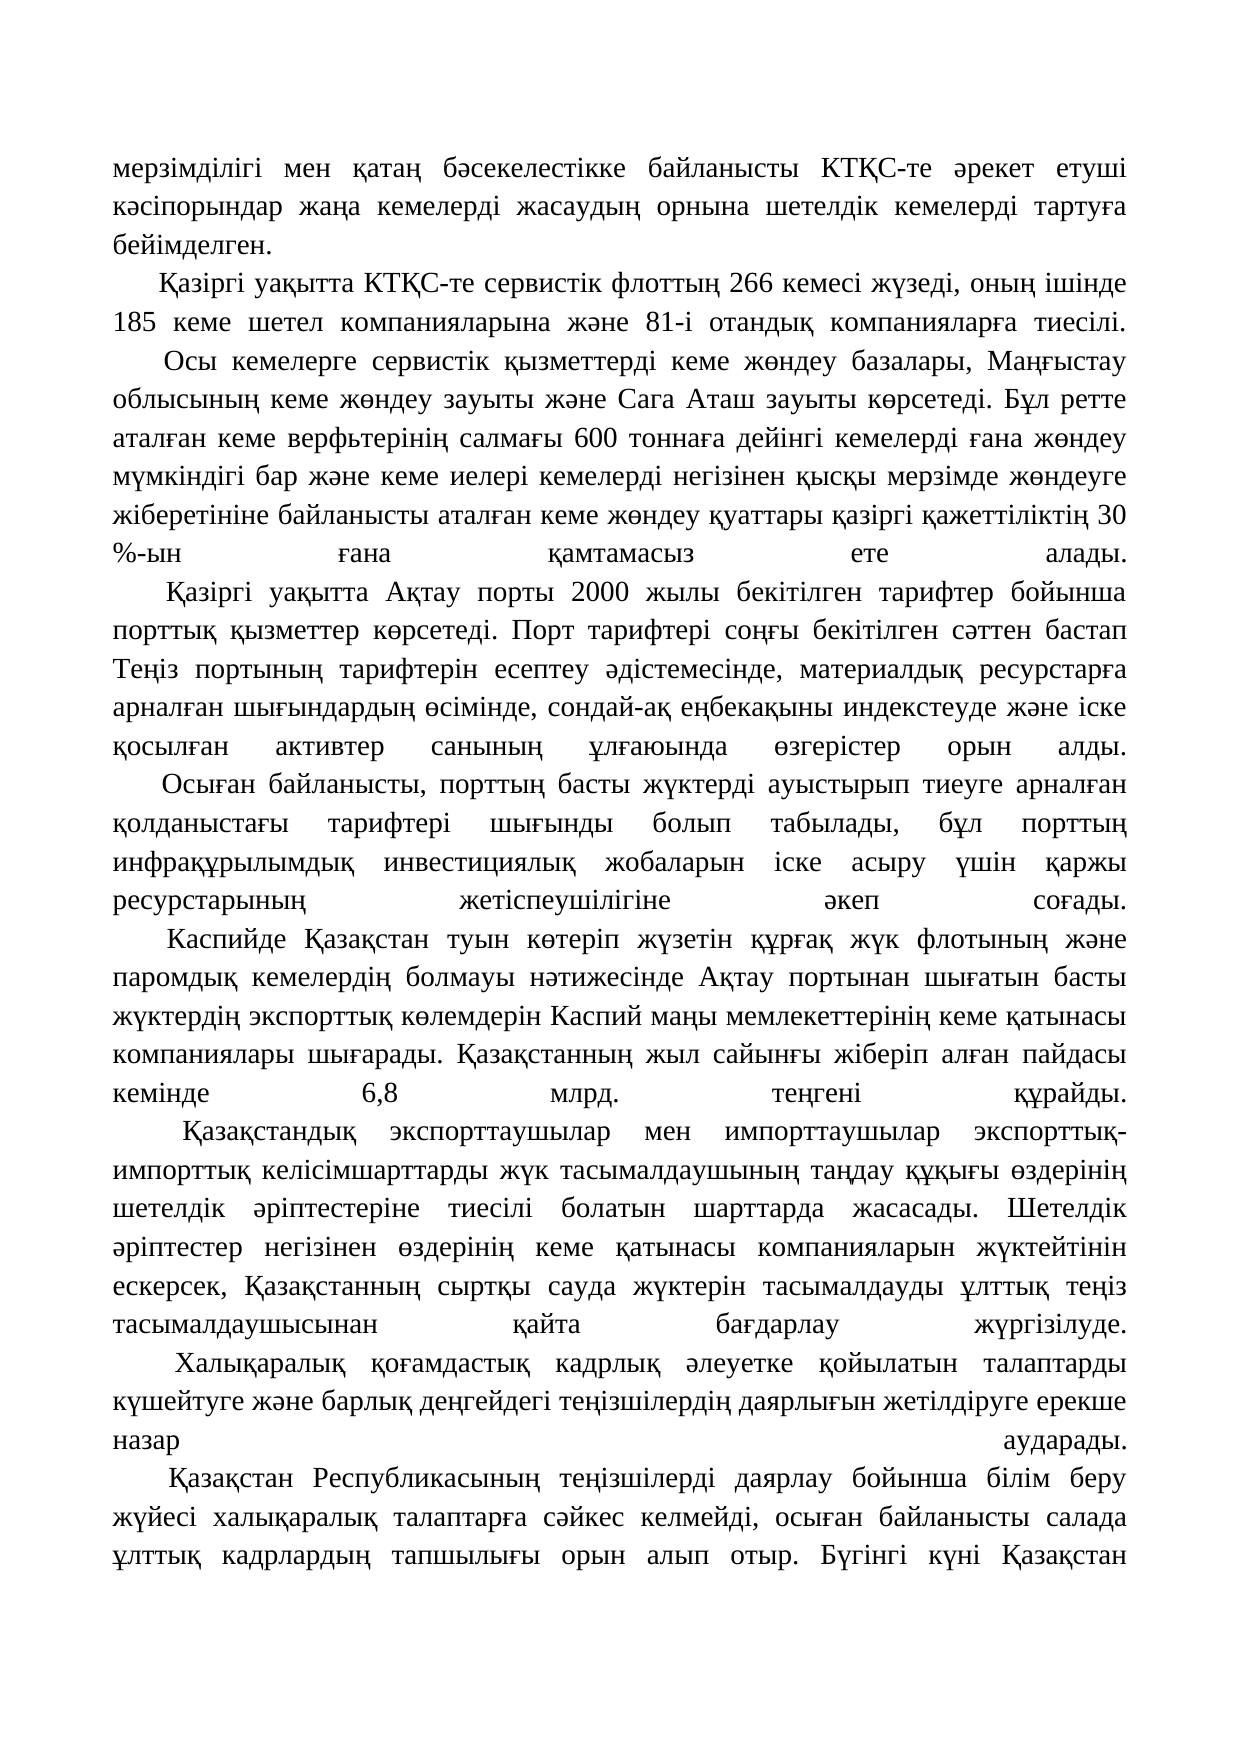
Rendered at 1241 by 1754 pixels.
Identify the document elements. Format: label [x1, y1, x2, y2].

text [112, 150, 1128, 1571]
